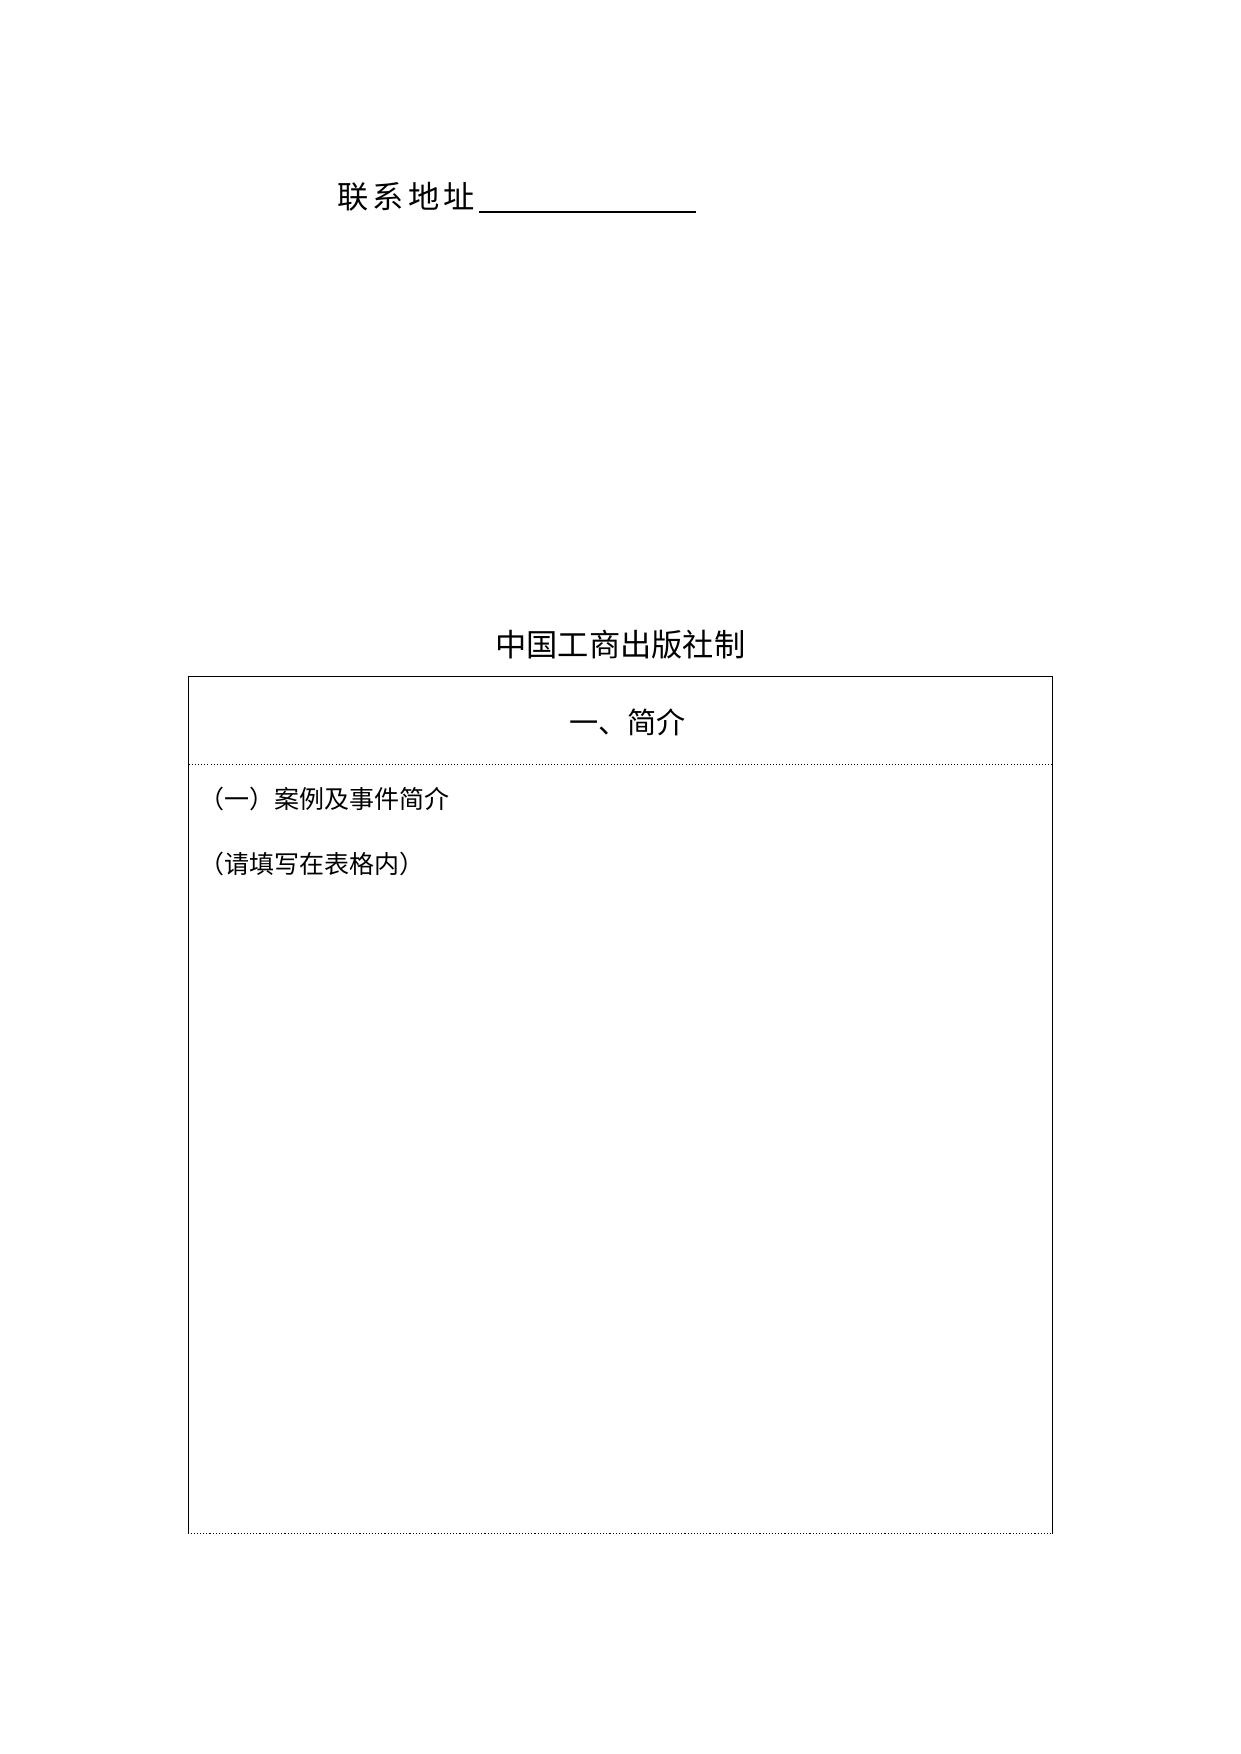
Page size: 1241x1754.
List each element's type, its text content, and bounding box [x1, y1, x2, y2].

table_cell 案例及事件简介 （请填写在表格内） [189, 764, 1052, 1533]
table_header 一、简介 [189, 677, 1052, 764]
text 联系地址 [337, 162, 1053, 227]
text 中国工商出版社制 [187, 611, 1053, 676]
